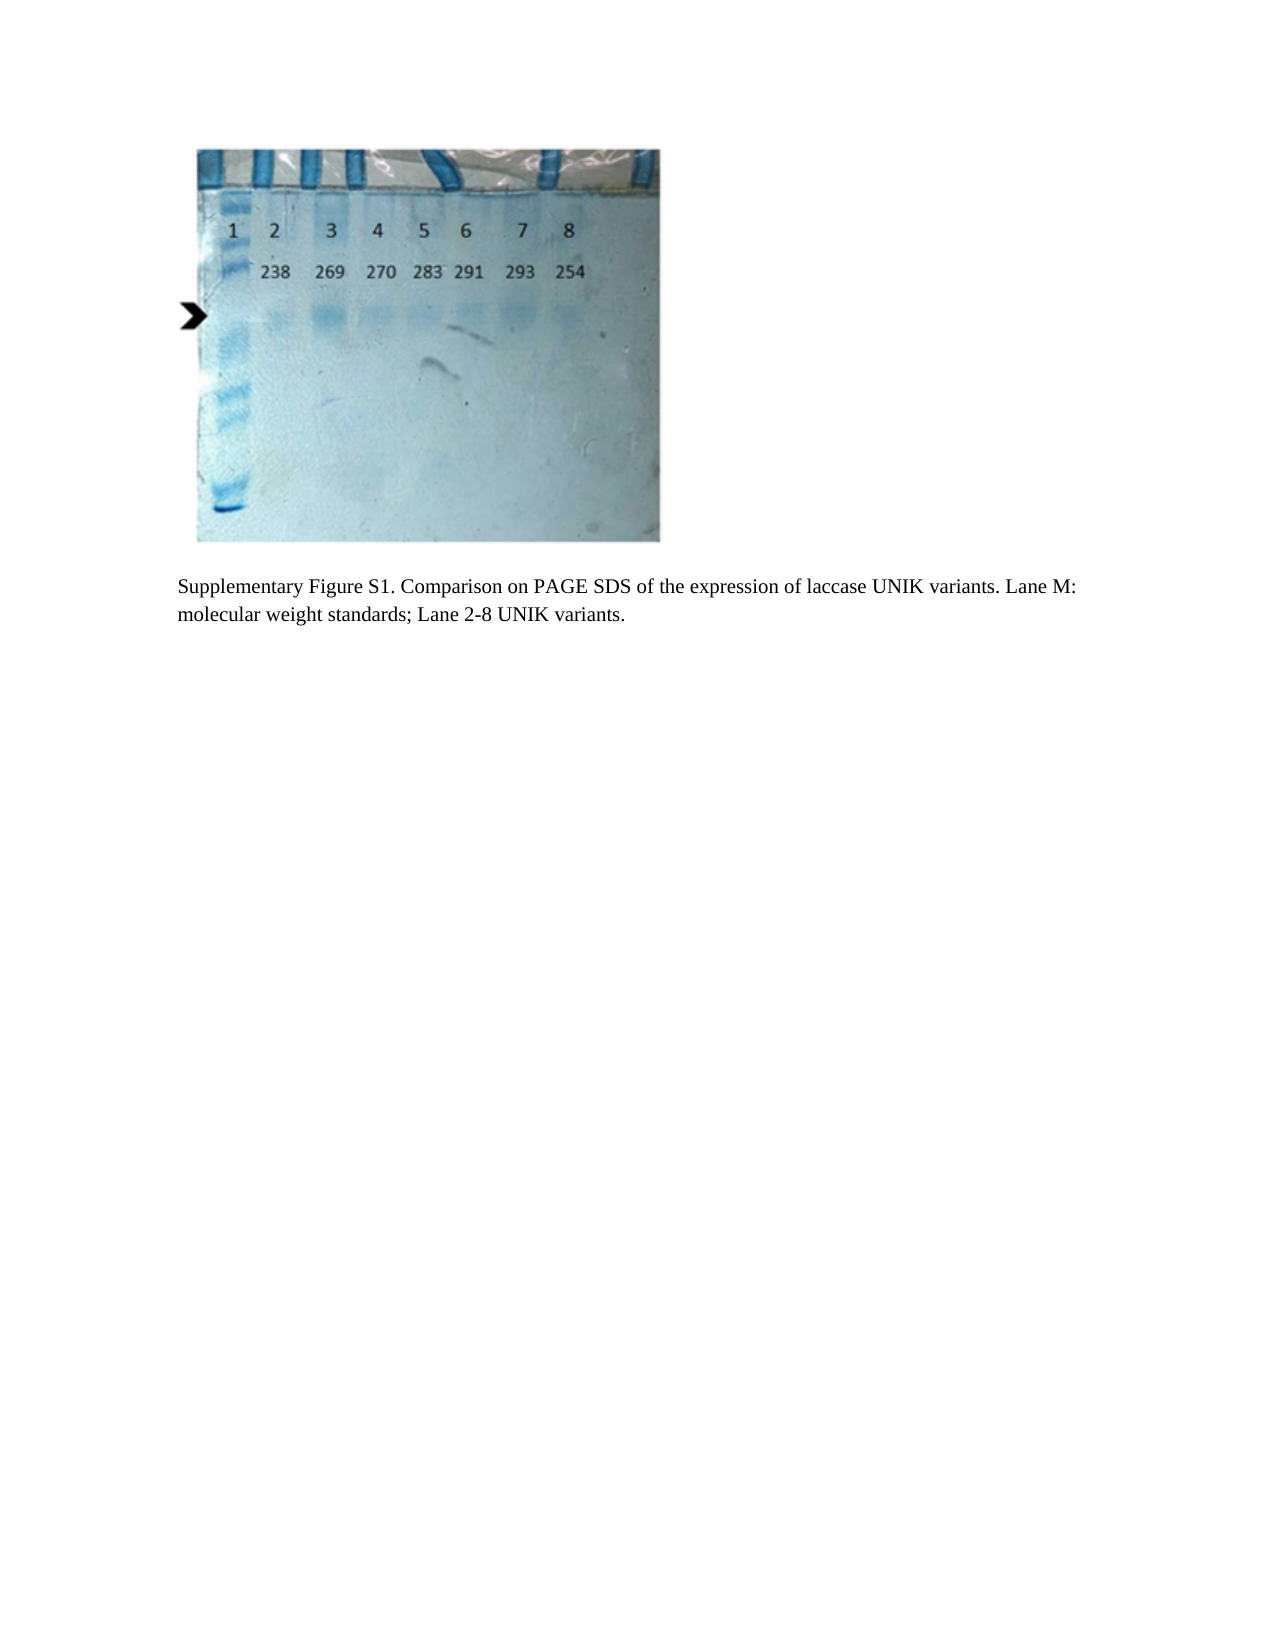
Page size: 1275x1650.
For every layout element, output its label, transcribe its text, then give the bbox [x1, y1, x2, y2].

text Supplementary Figure S1. Comparison on PAGE SDS of the expression of laccase UNIK variants. Lane M: molecular weight standards; Lane 2-8 UNIK variants. [177, 574, 1098, 626]
picture [177, 147, 668, 550]
